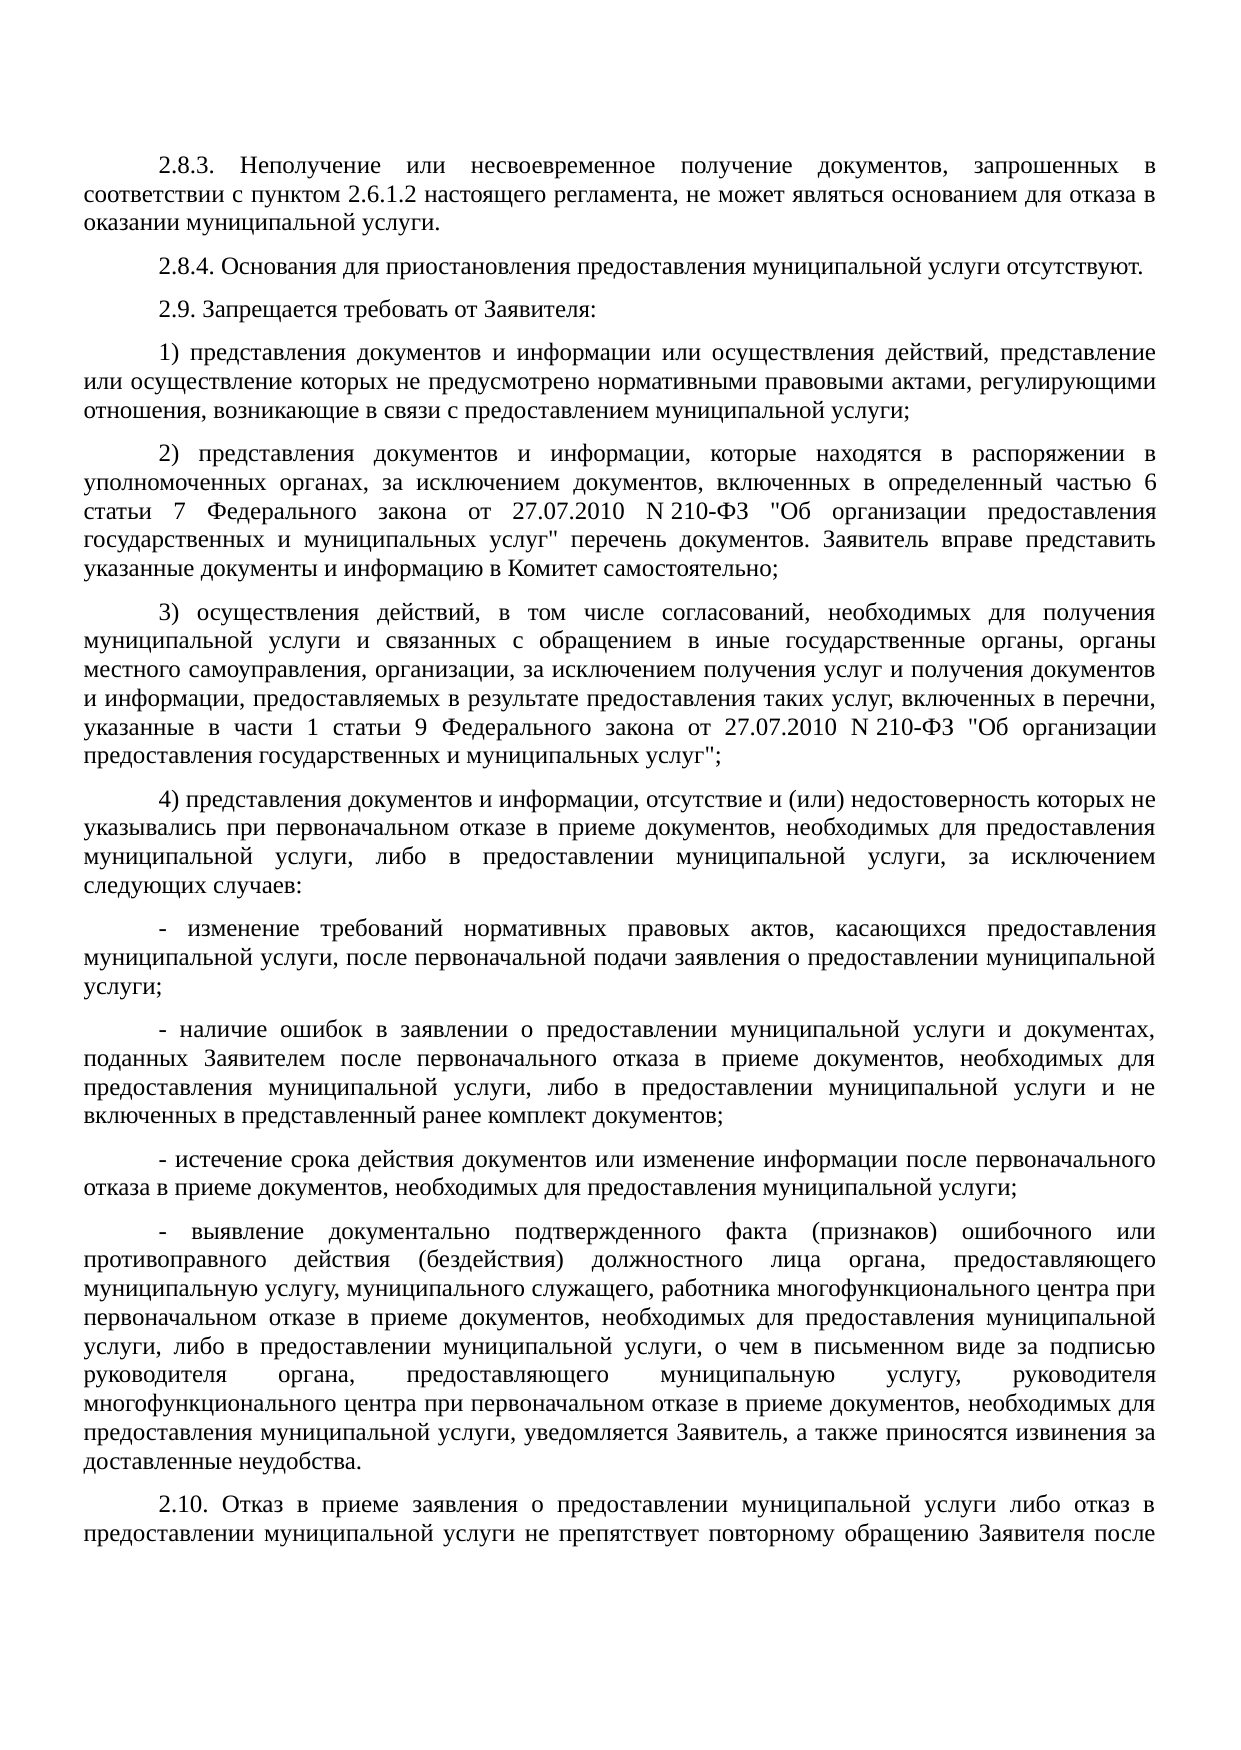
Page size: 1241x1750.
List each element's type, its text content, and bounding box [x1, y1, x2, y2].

text 2) представления документов и информации, которые находятся в распоряжении в уполномоченных органах, за исключением документов, включенных в определенный частью 6 статьи 7 Федерального закона от 27.07.2010 N 210-ФЗ "Об организации предоставления государственных и муниципальных услуг" перечень документов. Заявитель вправе представить указанные документы и информацию в Комитет самостоятельно; [83, 438, 1157, 582]
text - наличие ошибок в заявлении о предоставлении муниципальной услуги и документах, поданных Заявителем после первоначального отказа в приеме документов, необходимых для предоставления муниципальной услуги, либо в предоставлении муниципальной услуги и не включенных в представленный ранее комплект документов; [83, 1014, 1157, 1129]
text 2.8.4. Основания для приостановления предоставления муниципальной услуги отсутствуют. [83, 251, 1157, 279]
text - изменение требований нормативных правовых актов, касающихся предоставления муниципальной услуги, после первоначальной подачи заявления о предоставлении муниципальной услуги; [83, 913, 1157, 999]
text - истечение срока действия документов или изменение информации после первоначального отказа в приеме документов, необходимых для предоставления муниципальной услуги; [83, 1144, 1157, 1201]
text 2.8.3. Неполучение или несвоевременное получение документов, запрошенных в соответствии с пунктом 2.6.1.2 настоящего регламента, не может являться основанием для отказа в оказании муниципальной услуги. [83, 150, 1157, 236]
text 3) осуществления действий, в том числе согласований, необходимых для получения муниципальной услуги и связанных с обращением в иные государственные органы, органы местного самоуправления, организации, за исключением получения услуг и получения документов и информации, предоставляемых в результате предоставления таких услуг, включенных в перечни, указанные в части 1 статьи 9 Федерального закона от 27.07.2010 N 210-ФЗ "Об организации предоставления государственных и муниципальных услуг"; [83, 597, 1157, 769]
text 1) представления документов и информации или осуществления действий, представление или осуществление которых не предусмотрено нормативными правовыми актами, регулирующими отношения, возникающие в связи с предоставлением муниципальной услуги; [83, 337, 1157, 424]
text 4) представления документов и информации, отсутствие и (или) недостоверность которых не указывались при первоначальном отказе в приеме документов, необходимых для предоставления муниципальной услуги, либо в предоставлении муниципальной услуги, за исключением следующих случаев: [83, 784, 1157, 899]
text - выявление документально подтвержденного факта (признаков) ошибочного или противоправного действия (бездействия) должностного лица органа, предоставляющего муниципальную услугу, муниципального служащего, работника многофункционального центра при первоначальном отказе в приеме документов, необходимых для предоставления муниципальной услуги, либо в предоставлении муниципальной услуги, о чем в письменном виде за подписью руководителя органа, предоставляющего муниципальную услугу, руководителя многофункционального центра при первоначальном отказе в приеме документов, необходимых для предоставления муниципальной услуги, уведомляется Заявитель, а также приносятся извинения за доставленные неудобства. [83, 1216, 1157, 1474]
text 2.9. Запрещается требовать от Заявителя: [83, 294, 1157, 323]
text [83, 1489, 1157, 1547]
